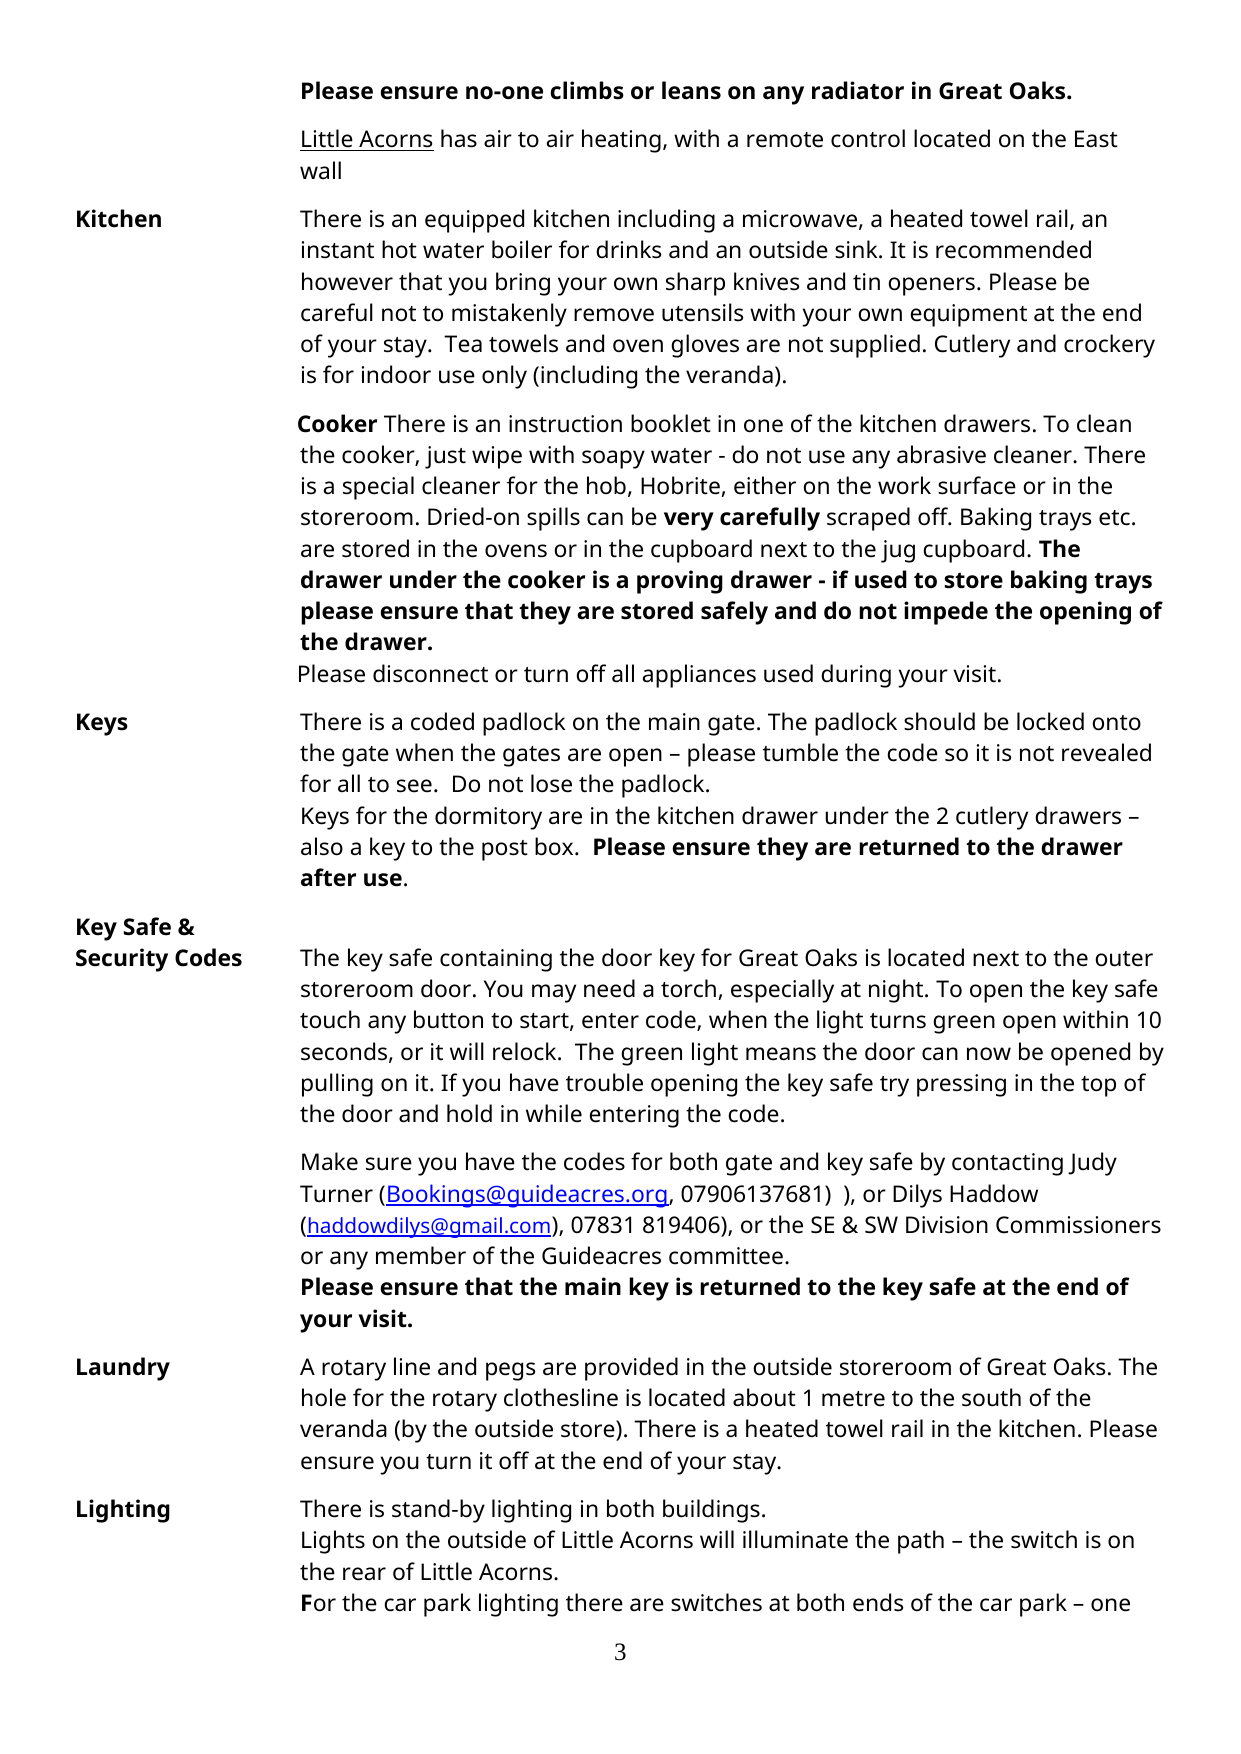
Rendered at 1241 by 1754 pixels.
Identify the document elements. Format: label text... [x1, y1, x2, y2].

text Kitchen There is an equipped kitchen including a microwave, a heated towel rail, an instant hot water boiler for drinks and an outside sink. It is recommended however that you bring your own sharp knives and tin openers. Please be careful not to mistakenly remove utensils with your own equipment at the end of your stay. Tea towels and oven gloves are not supplied. Cutlery and crockery is for indoor use only (including the veranda). [75, 203, 1165, 390]
text Keys for the dormitory are in the kitchen drawer under the 2 cutlery drawers – also a key to the post box. Please ensure they are returned to the drawer after use. [75, 799, 1165, 893]
text Please disconnect or turn off all appliances used during your visit. [297, 657, 1165, 689]
text Little Acorns has air to air heating, with a remote control located on the East wall [75, 123, 1165, 186]
text Security Codes The key safe containing the door key for Great Oaks is located next to the outer storeroom door. You may need a torch, especially at night. To open the key safe touch any button to start, enter code, when the light turns green open within 10 seconds, or it will relock. The green light means the door can now be opened by pulling on it. If you have trouble opening the key safe try pressing in the top of the door and hold in while entering the code. [75, 942, 1165, 1129]
text Please ensure that the main key is returned to the key safe at the end of your visit. [300, 1271, 1165, 1334]
text Laundry A rotary line and pegs are provided in the outside storeroom of Great Oaks. The hole for the rotary clothesline is located about 1 metre to the south of the veranda (by the outside store). There is a heated towel rail in the kitchen. Please ensure you turn it off at the end of your stay. [75, 1351, 1165, 1476]
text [75, 1587, 1165, 1618]
text Make sure you have the codes for both gate and key safe by contacting Judy Turner (Bookings@guideacres.org, 07906137681) ), or Dilys Haddow (haddowdilys@gmail.com), 07831 819406), or the SE & SW Division Commissioners or any member of the Guideacres committee. [300, 1146, 1165, 1271]
text Lighting There is stand-by lighting in both buildings. [75, 1493, 1165, 1524]
text Keys There is a coded padlock on the main gate. The padlock should be locked onto the gate when the gates are open – please tumble the code so it is not revealed for all to see. Do not lose the padlock. [75, 706, 1165, 799]
text Please ensure no-one climbs or leans on any radiator in Great Oaks. [75, 75, 1165, 106]
text Cooker There is an instruction booklet in one of the kitchen drawers. To clean the cooker, just wipe with soapy water - do not use any abrasive cleaner. There is a special cleaner for the hob, Hobrite, either on the work surface or in the storeroom. Dried-on spills can be very carefully scraped off. Baking trays etc. are stored in the ovens or in the cupboard next to the jug cupboard. The drawer under the cooker is a proving drawer - if used to store baking trays please ensure that they are stored safely and do not impede the opening of the drawer. [297, 407, 1165, 657]
text Lights on the outside of Little Acorns will illuminate the path – the switch is on the rear of Little Acorns. [75, 1524, 1165, 1587]
text Key Safe & [75, 910, 1165, 942]
